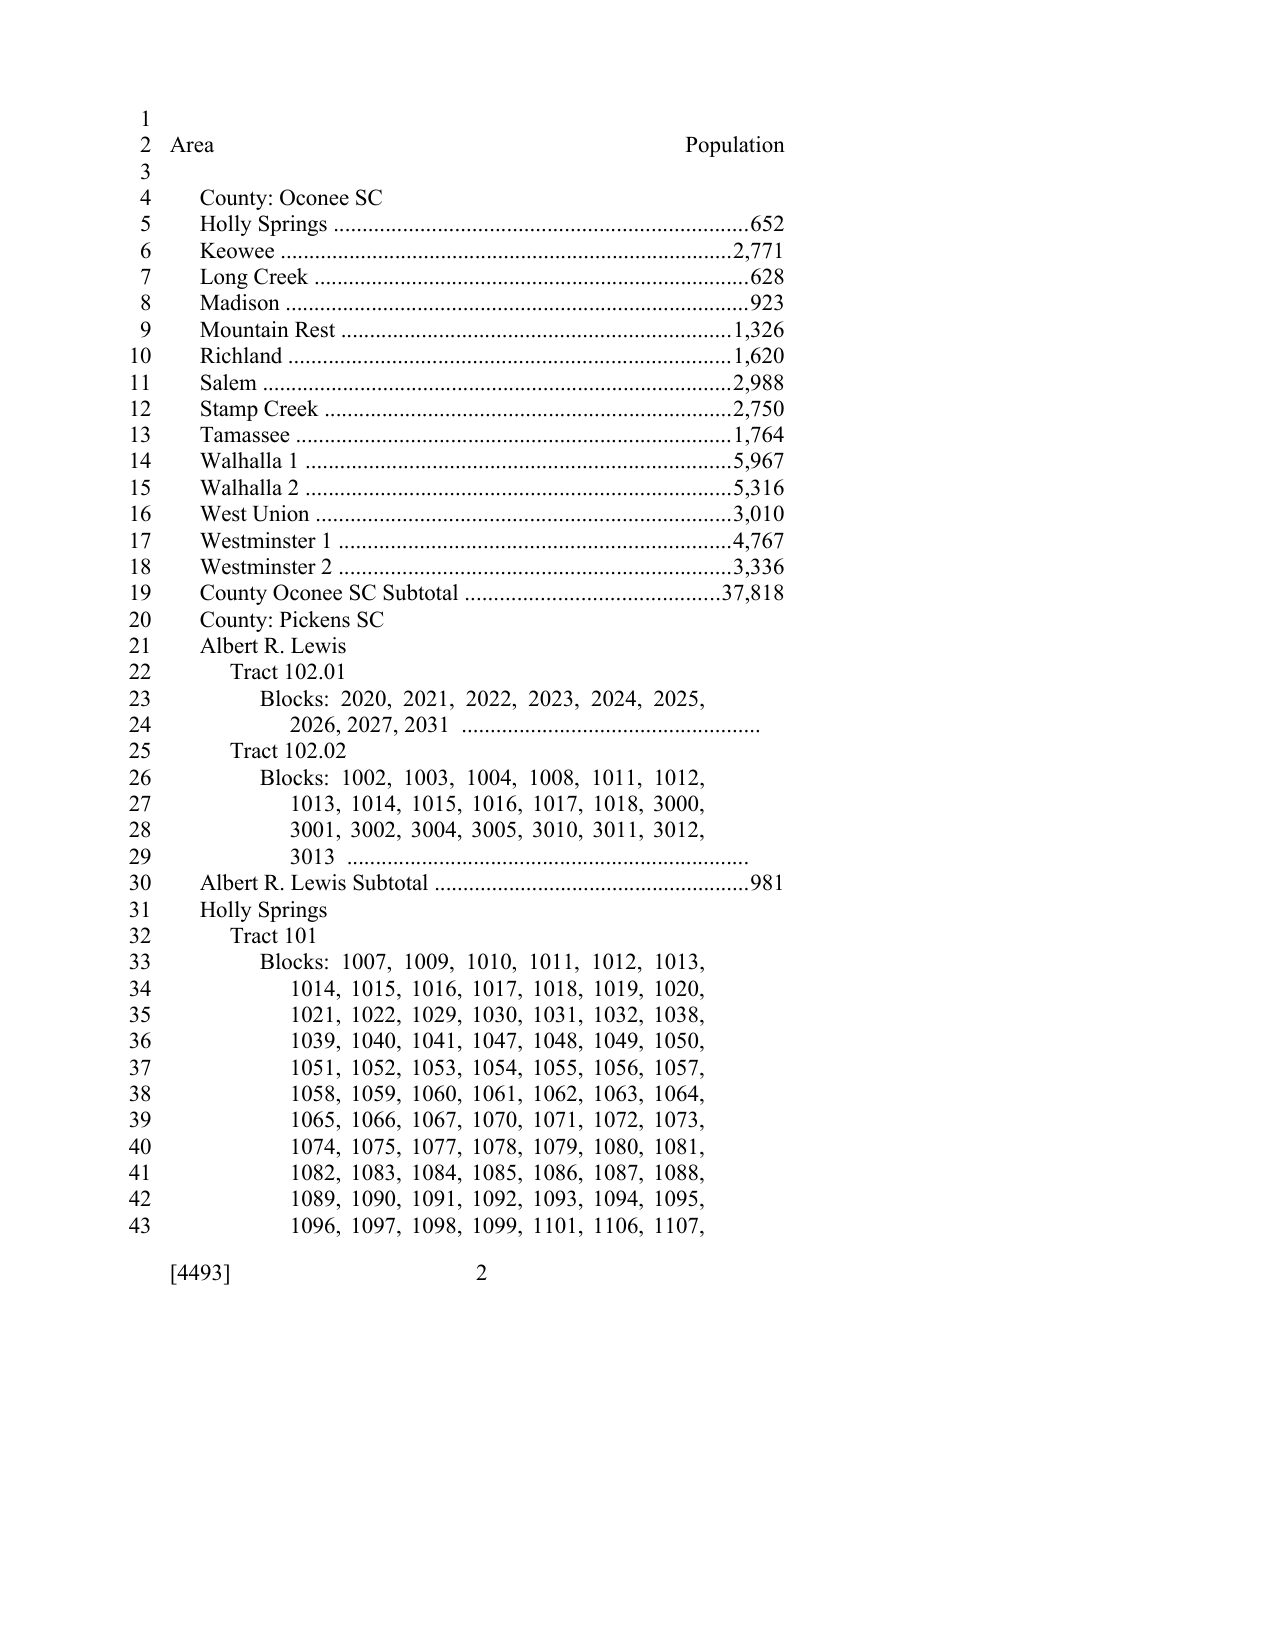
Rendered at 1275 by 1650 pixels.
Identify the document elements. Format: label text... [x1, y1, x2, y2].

text Albert R. Lewis [199, 632, 787, 658]
text Blocks: 1002, 1003, 1004, 1008, 1011, 1012, 1013, 1014, 1015, 1016, 1017, 1018, 3000, 3001, 3002, 3004, 3005, 3010, 3011, 3012, 3013 901 [259, 764, 705, 869]
text Long Creek 628 [199, 263, 787, 289]
text Tamassee 1,764 [199, 421, 787, 448]
text Stamp Creek 2,750 [199, 395, 787, 421]
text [259, 948, 705, 1238]
text Holly Springs [199, 896, 787, 922]
text Salem 2,988 [199, 368, 787, 395]
text West Union 3,010 [199, 500, 787, 527]
text Tract 102.01 [229, 658, 787, 685]
text County Oconee SC Subtotal 37,818 [199, 579, 787, 606]
text Westminster 2 3,336 [199, 553, 787, 579]
text Tract 102.02 [229, 737, 787, 764]
text County: Pickens SC [199, 606, 787, 632]
text Westminster 1 4,767 [199, 527, 787, 553]
text County: Oconee SC [199, 184, 787, 210]
text Richland 1,620 [199, 342, 787, 368]
text Walhalla 1 5,967 [199, 448, 787, 474]
text Blocks: 2020, 2021, 2022, 2023, 2024, 2025, 2026, 2027, 2031 80 [259, 685, 705, 737]
text Walhalla 2 5,316 [199, 474, 787, 500]
text Albert R. Lewis Subtotal 981 [199, 869, 787, 896]
text Holly Springs 652 [199, 210, 787, 237]
text Keowee 2,771 [199, 237, 787, 263]
text Mountain Rest 1,326 [199, 316, 787, 342]
text Tract 101 [229, 922, 787, 948]
text Area Population [169, 131, 787, 158]
text Madison 923 [199, 289, 787, 316]
